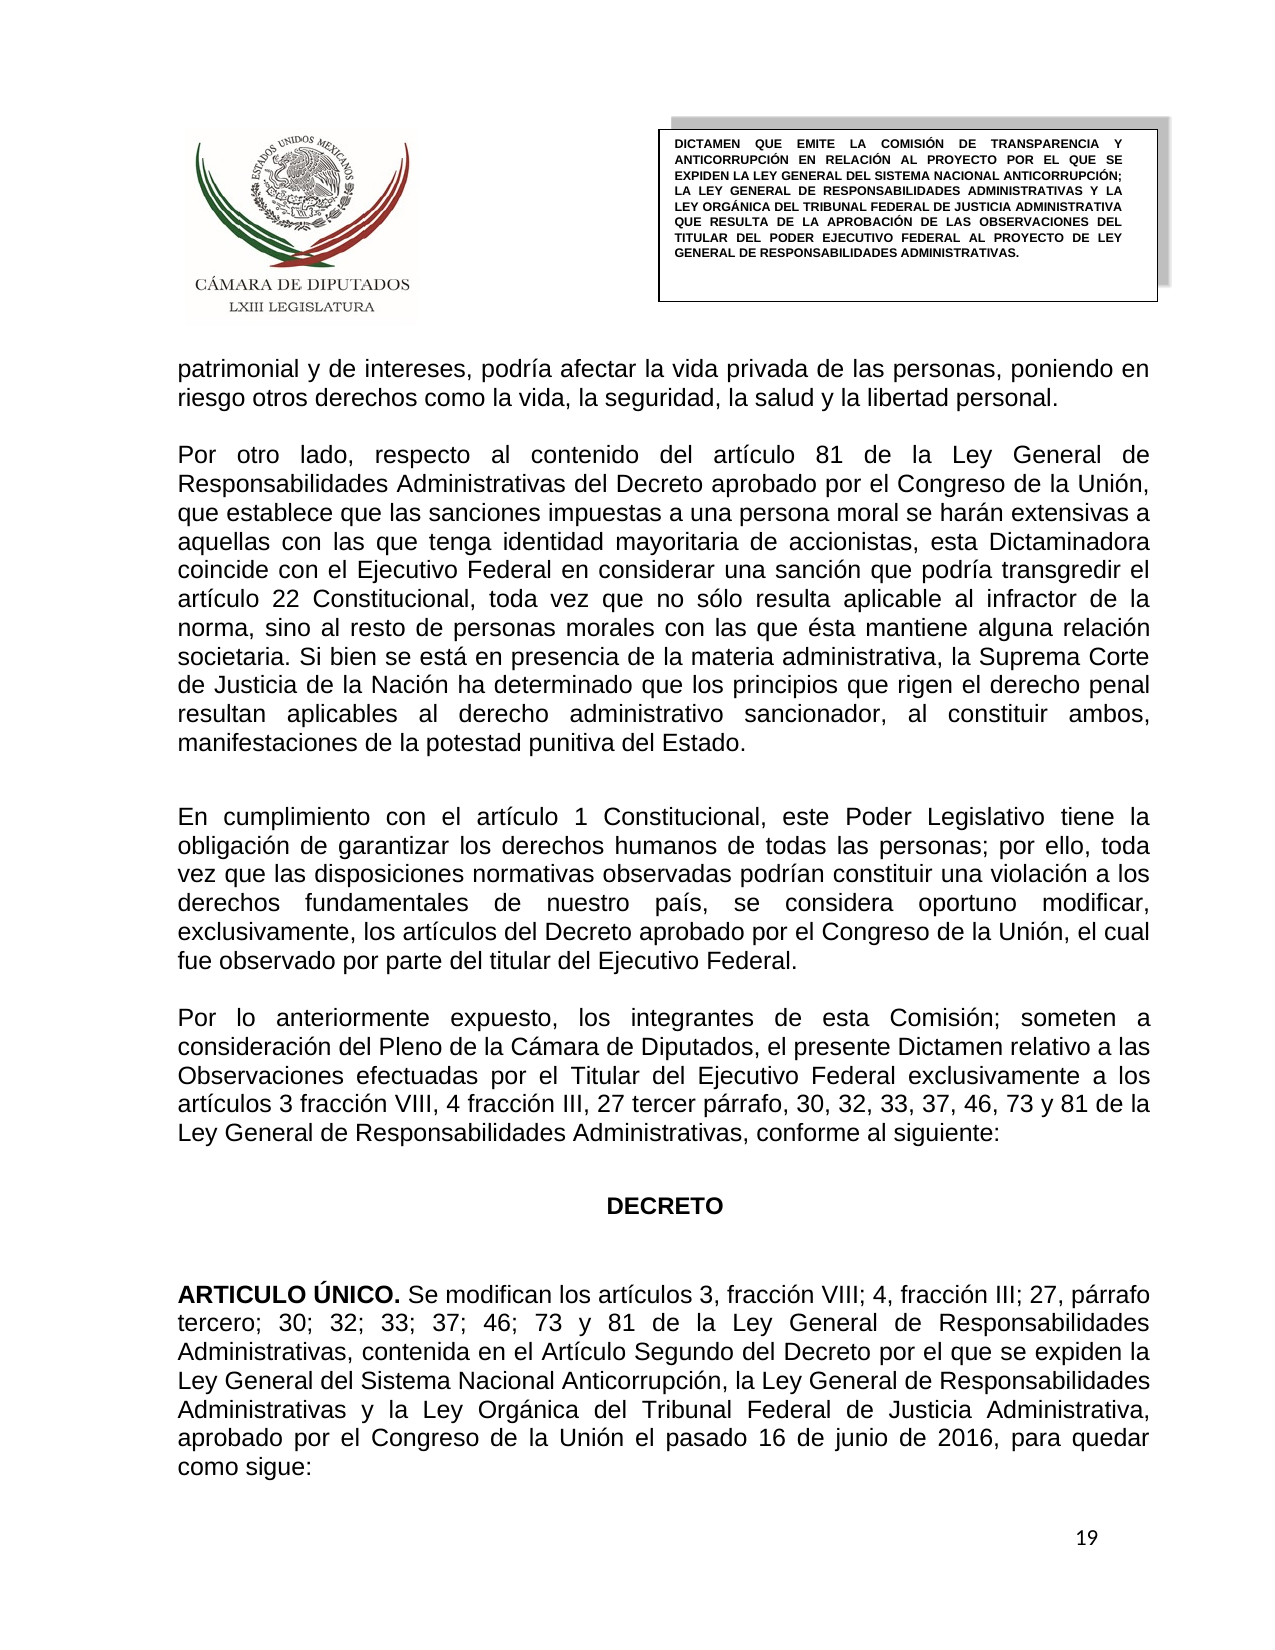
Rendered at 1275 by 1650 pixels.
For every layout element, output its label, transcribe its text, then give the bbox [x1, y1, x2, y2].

text Por lo anteriormente expuesto, los integrantes de esta Comisión; someten a consideración del Pleno de la Cámara de Diputados, el presente Dictamen relativo a las Observaciones efectuadas por el Titular del Ejecutivo Federal exclusivamente a los artículos 3 fracción VIII, 4 fracción III, 27 tercer párrafo, 30, 32, 33, 37, 46, 73 y 81 de la Ley General de Responsabilidades Administrativas, conforme al siguiente: [177, 1003, 1152, 1147]
text Por otro lado, respecto al contenido del artículo 81 de la Ley General de Responsabilidades Administrativas del Decreto aprobado por el Congreso de la Unión, que establece que las sanciones impuestas a una persona moral se harán extensivas a aquellas con las que tenga identidad mayoritaria de accionistas, esta Dictaminadora coincide con el Ejecutivo Federal en considerar una sanción que podría transgredir el artículo 22 Constitucional, toda vez que no sólo resulta aplicable al infractor de la norma, sino al resto de personas morales con las que ésta mantiene alguna relación societaria. Si bien se está en presencia de la materia administrativa, la Suprema Corte de Justicia de la Nación ha determinado que los principios que rigen el derecho penal resultan aplicables al derecho administrativo sancionador, al constituir ambos, manifestaciones de la potestad punitiva del Estado. [177, 440, 1152, 756]
text DECRETO [606, 1192, 1098, 1220]
text ARTICULO ÚNICO. Se modifican los artículos 3, fracción VIII; 4, fracción III; 27, párrafo tercero; 30; 32; 33; 37; 46; 73 y 81 de la Ley General de Responsabilidades Administrativas, contenida en el Artículo Segundo del Decreto por el que se expiden la Ley General del Sistema Nacional Anticorrupción, la Ley General de Responsabilidades Administrativas y la Ley Orgánica del Tribunal Federal de Justicia Administrativa, aprobado por el Congreso de la Unión el pasado 16 de junio de 2016, para quedar como sigue: [177, 1279, 1152, 1481]
text En cumplimiento con el artículo 1 Constitucional, este Poder Legislativo tiene la obligación de garantizar los derechos humanos de todas las personas; por ello, toda vez que las disposiciones normativas observadas podrían constituir una violación a los derechos fundamentales de nuestro país, se considera oportuno modificar, exclusivamente, los artículos del Decreto aprobado por el Congreso de la Unión, el cual fue observado por parte del titular del Ejecutivo Federal. [177, 802, 1152, 974]
picture [177, 128, 427, 335]
